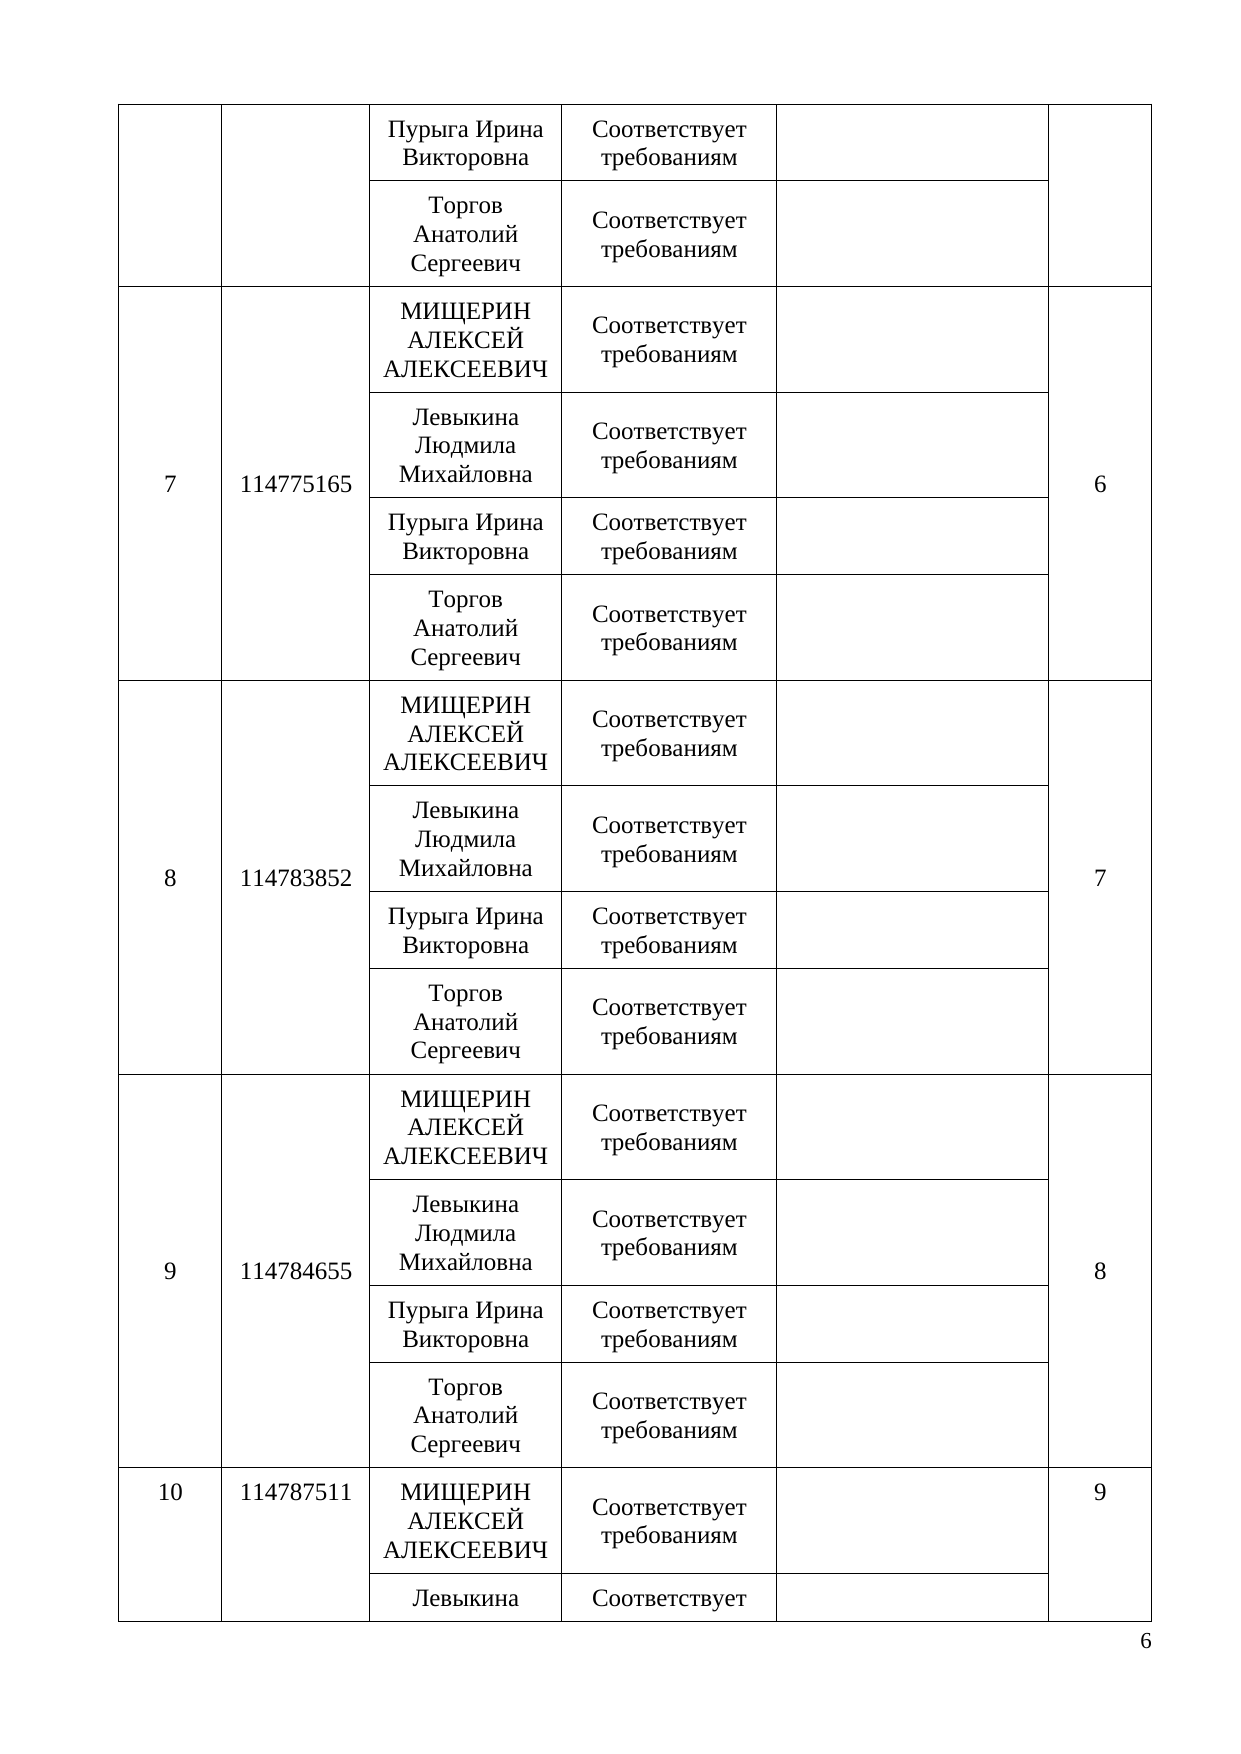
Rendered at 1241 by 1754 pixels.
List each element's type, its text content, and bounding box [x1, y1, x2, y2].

table_cell Пурыга Ирина Викторовна [370, 1286, 561, 1362]
table_cell МИЩЕРИН АЛЕКСЕЙ АЛЕКСЕЕВИЧ [370, 681, 561, 785]
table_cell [370, 1574, 561, 1621]
table_cell 114784655 [222, 1075, 369, 1467]
table_cell Пурыга Ирина Викторовна [370, 892, 561, 968]
table_cell [777, 681, 1048, 785]
table_cell МИЩЕРИН АЛЕКСЕЙ АЛЕКСЕЕВИЧ [370, 287, 561, 392]
table_cell 114783852 [222, 681, 369, 1073]
table_cell Торгов Анатолий Сергеевич [370, 575, 561, 680]
table_cell Соответствует требованиям [562, 1180, 776, 1285]
table_cell Пурыга Ирина Викторовна [370, 498, 561, 574]
table_cell [777, 1286, 1048, 1362]
table_cell Торгов Анатолий Сергеевич [370, 1363, 561, 1467]
table_cell Пурыга Ирина Викторовна [370, 105, 561, 180]
table_cell МИЩЕРИН АЛЕКСЕЙ АЛЕКСЕЕВИЧ [370, 1075, 561, 1179]
table_cell 7 [119, 287, 221, 680]
table_cell [777, 287, 1048, 392]
table_cell [777, 181, 1048, 286]
table_cell [777, 575, 1048, 680]
table_cell Соответствует требованиям [562, 1363, 776, 1467]
table_cell [777, 1075, 1048, 1179]
table_cell МИЩЕРИН АЛЕКСЕЙ АЛЕКСЕЕВИЧ [370, 1468, 561, 1573]
table_cell Соответствует требованиям [562, 1075, 776, 1179]
table_cell 10 [119, 1468, 221, 1621]
table_cell 7 [1049, 681, 1151, 1073]
table_cell Соответствует требованиям [562, 681, 776, 785]
table_cell [777, 786, 1048, 891]
table_cell 8 [1049, 1075, 1151, 1467]
table_cell 6 [1049, 287, 1151, 680]
table_cell Соответствует требованиям [562, 575, 776, 680]
table_cell Соответствует требованиям [562, 498, 776, 574]
table_cell 114787511 [222, 1468, 369, 1621]
table_cell 8 [119, 681, 221, 1073]
table_cell Соответствует требованиям [562, 181, 776, 286]
table_cell Соответствует требованиям [562, 969, 776, 1073]
table_cell [777, 969, 1048, 1073]
table_cell [777, 1363, 1048, 1467]
table_cell Торгов Анатолий Сергеевич [370, 969, 561, 1073]
table_cell [777, 105, 1048, 180]
table_cell [777, 498, 1048, 574]
table_cell [777, 1180, 1048, 1285]
table_cell Торгов Анатолий Сергеевич [370, 181, 561, 286]
table_cell 114775165 [222, 287, 369, 680]
table_cell [777, 1468, 1048, 1573]
table_cell 9 [1049, 1468, 1151, 1621]
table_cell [562, 1574, 776, 1621]
table_cell Соответствует требованиям [562, 786, 776, 891]
table_cell Соответствует требованиям [562, 892, 776, 968]
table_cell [562, 105, 776, 180]
table_cell Левыкина Людмила Михайловна [370, 1180, 561, 1285]
table_cell Соответствует требованиям [562, 1468, 776, 1573]
table_cell Левыкина Людмила Михайловна [370, 393, 561, 497]
table_cell [777, 1574, 1048, 1621]
table_cell Соответствует требованиям [562, 287, 776, 392]
table_cell Левыкина Людмила Михайловна [370, 786, 561, 891]
table_cell [777, 393, 1048, 497]
table_cell [777, 892, 1048, 968]
table_cell Соответствует требованиям [562, 393, 776, 497]
table_cell 9 [119, 1075, 221, 1467]
table_cell Соответствует требованиям [562, 1286, 776, 1362]
